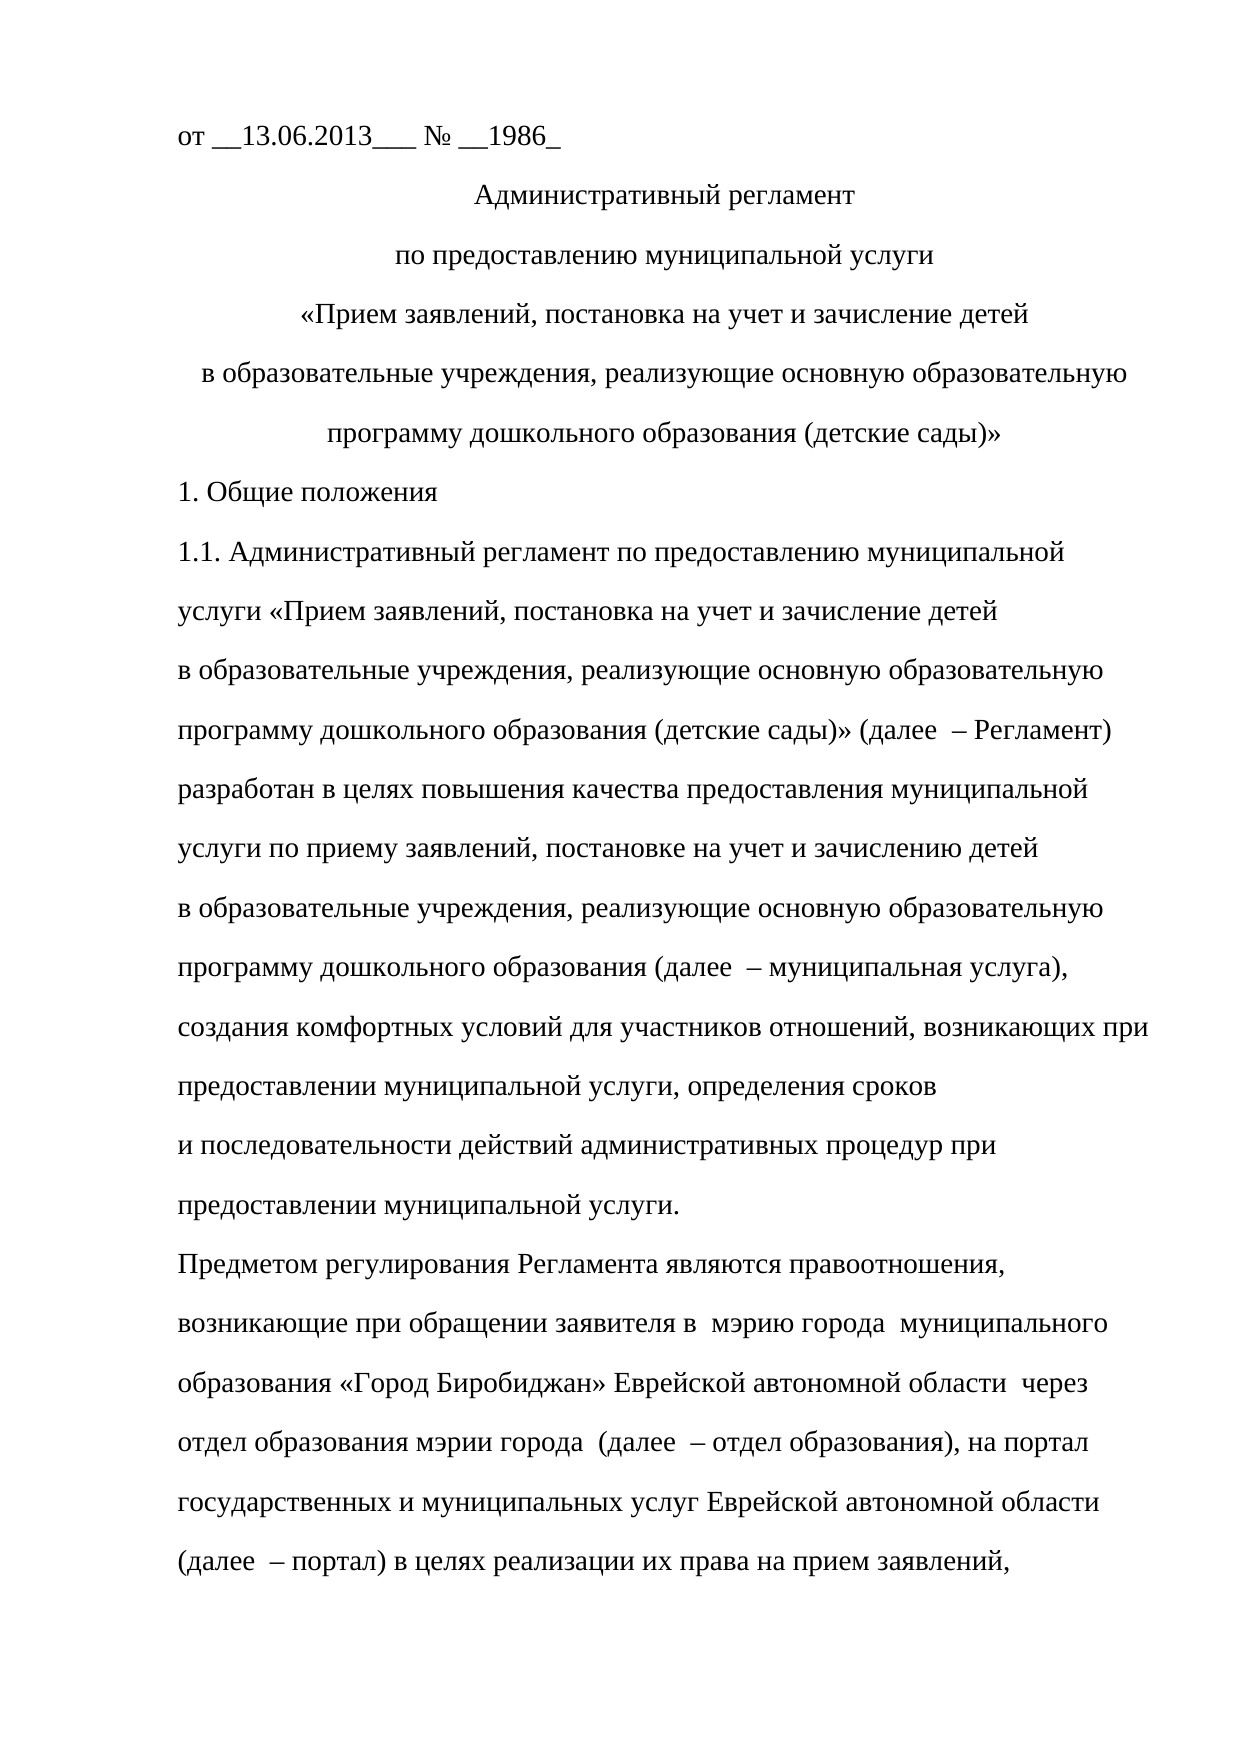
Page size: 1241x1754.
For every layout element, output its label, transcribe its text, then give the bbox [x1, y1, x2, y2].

text 1. Общие положения [177, 474, 1152, 508]
text 1.1. Административный регламент по предоставлению муниципальной [177, 534, 1152, 567]
text создания комфортных условий для участников отношений, возникающих при [177, 1009, 1152, 1042]
text «Прием заявлений, постановка на учет и зачисление детей [177, 296, 1152, 330]
text по предоставлению муниципальной услуги [177, 237, 1152, 270]
text услуги по приему заявлений, постановке на учет и зачислению детей [177, 831, 1152, 864]
text государственных и муниципальных услуг Еврейской автономной области [177, 1484, 1152, 1517]
text отдел образования мэрии города (далее – отдел образования), на портал [177, 1424, 1152, 1458]
text услуги «Прием заявлений, постановка на учет и зачисление детей [177, 593, 1152, 627]
text в образовательные учреждения, реализующие основную образовательную [177, 890, 1152, 923]
text программу дошкольного образования (далее – муниципальная услуга), [177, 949, 1152, 983]
text в образовательные учреждения, реализующие основную образовательную [177, 652, 1152, 686]
text разработан в целях повышения качества предоставления муниципальной [177, 771, 1152, 805]
text Административный регламент [177, 177, 1152, 211]
text (далее – портал) в целях реализации их права на прием заявлений, [177, 1543, 1152, 1577]
text предоставлении муниципальной услуги, определения сроков [177, 1068, 1152, 1102]
text и последовательности действий административных процедур при [177, 1127, 1152, 1161]
text Предметом регулирования Регламента являются правоотношения, [177, 1246, 1152, 1280]
text в образовательные учреждения, реализующие основную образовательную [177, 356, 1152, 389]
text программу дошкольного образования (детские сады)» [177, 415, 1152, 448]
text программу дошкольного образования (детские сады)» (далее – Регламент) [177, 712, 1152, 745]
text предоставлении муниципальной услуги. [177, 1187, 1152, 1220]
text возникающие при обращении заявителя в мэрию города муниципального [177, 1306, 1152, 1339]
text от __13.06.2013___ № __1986_ [177, 118, 1152, 152]
text образования «Город Биробиджан» Еврейской автономной области через [177, 1365, 1152, 1398]
